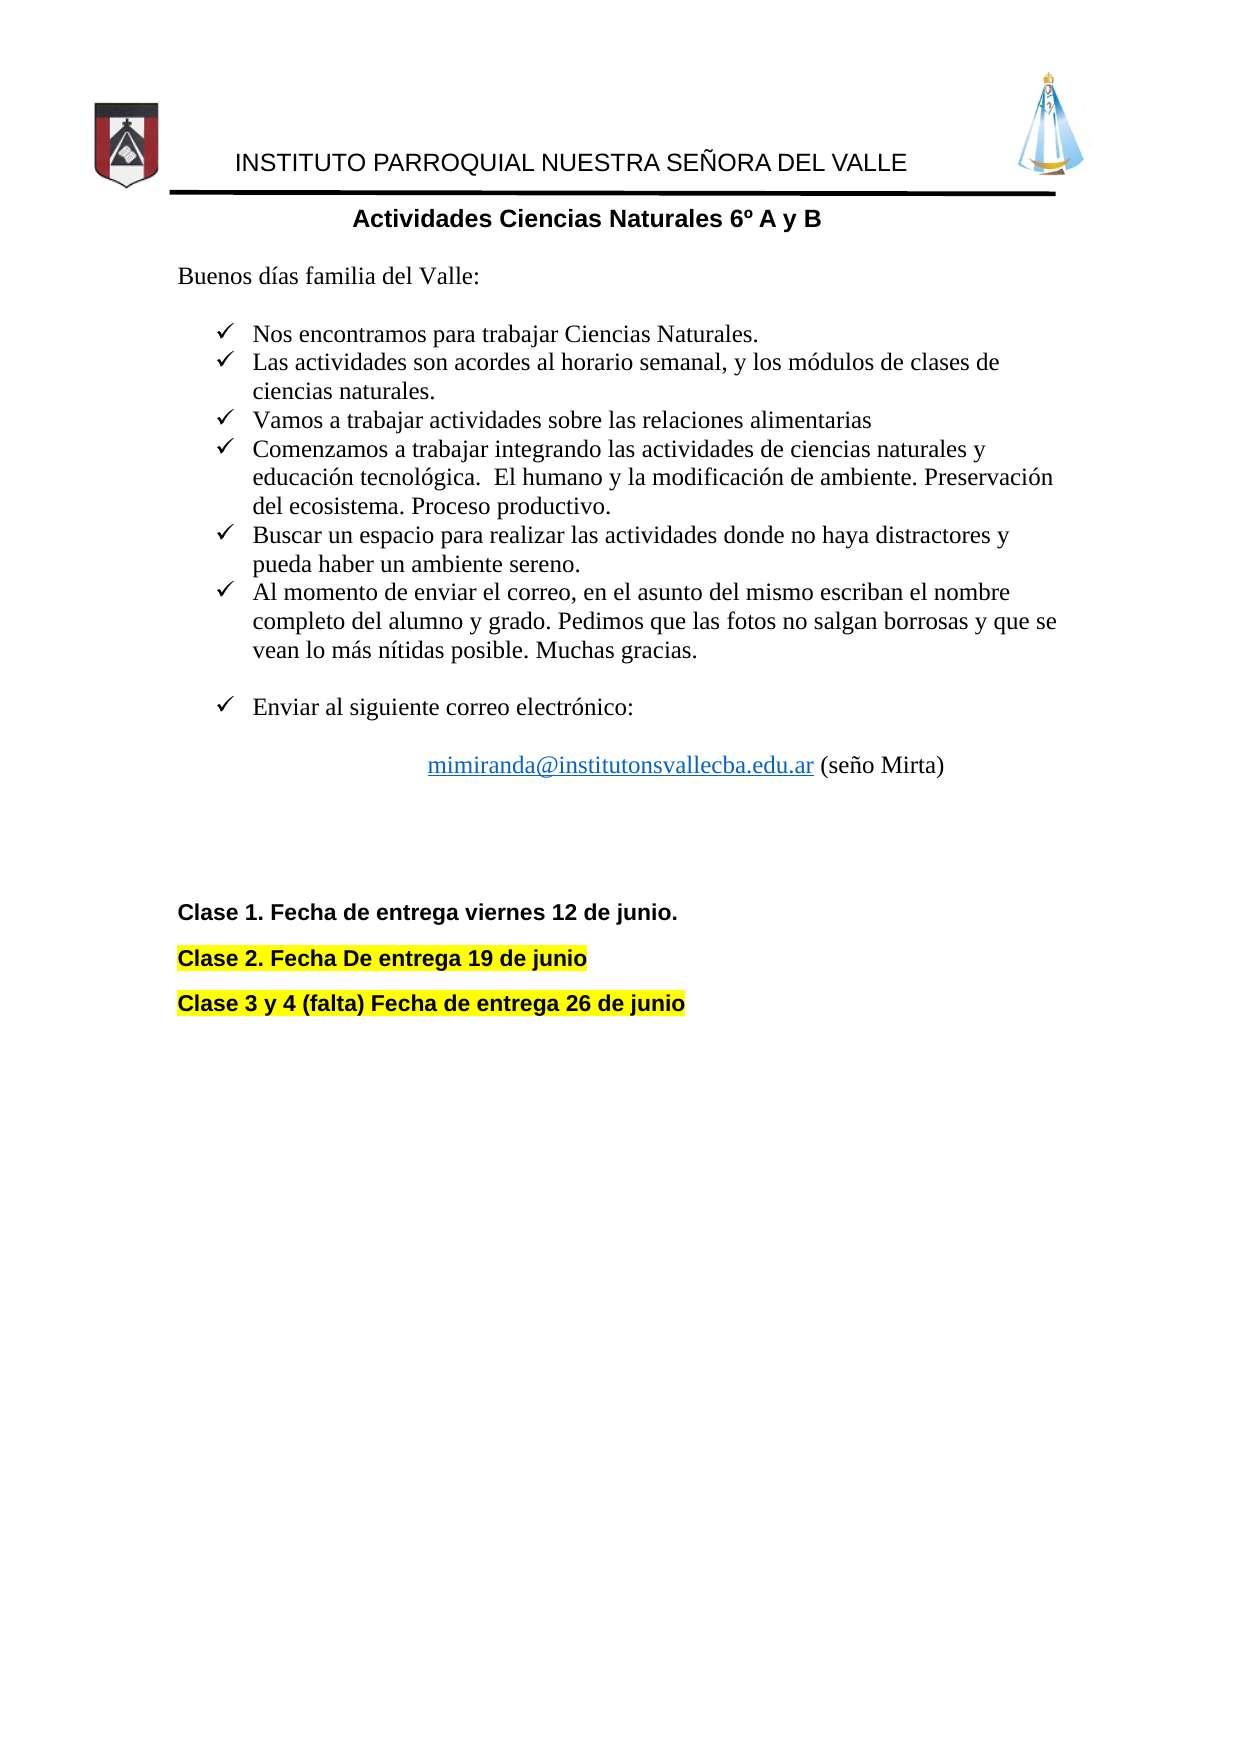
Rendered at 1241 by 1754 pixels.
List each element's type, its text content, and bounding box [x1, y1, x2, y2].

list Comenzamos a trabajar integrando las actividades de ciencias naturales y educación tecnológica. El humano y la modificación de ambiente. Preservación del ecosistema. Proceso productivo. [215, 434, 1063, 520]
list Nos encontramos para trabajar Ciencias Naturales. [215, 319, 1063, 347]
text Buenos días familia del Valle: [177, 261, 1063, 290]
text mimiranda@institutonsvallecba.edu.ar (seño Mirta) [177, 750, 1063, 779]
text Clase 1. Fecha de entrega viernes 12 de junio. [177, 899, 1063, 926]
picture [1005, 58, 1093, 186]
text Clase 2. Fecha De entrega 19 de junio [177, 944, 1063, 971]
list Buscar un espacio para realizar las actividades donde no haya distractores y pueda haber un ambiente sereno. [215, 520, 1063, 577]
text INSTITUTO PARROQUIAL NUESTRA SEÑORA DEL VALLE [177, 148, 1005, 176]
picture [94, 102, 159, 189]
text Actividades Ciencias Naturales 6º A y B [177, 204, 1063, 233]
list Vamos a trabajar actividades sobre las relaciones alimentarias [215, 405, 1063, 434]
text Clase 3 y 4 (falta) Fecha de entrega 26 de junio [177, 989, 1063, 1016]
list Enviar al siguiente correo electrónico: [215, 692, 1063, 721]
list Las actividades son acordes al horario semanal, y los módulos de clases de ciencias naturales. [215, 347, 1063, 405]
list Al momento de enviar el correo, en el asunto del mismo escriban el nombre completo del alumno y grado. Pedimos que las fotos no salgan borrosas y que se vean lo más nítidas posible. Muchas gracias. [215, 577, 1063, 664]
